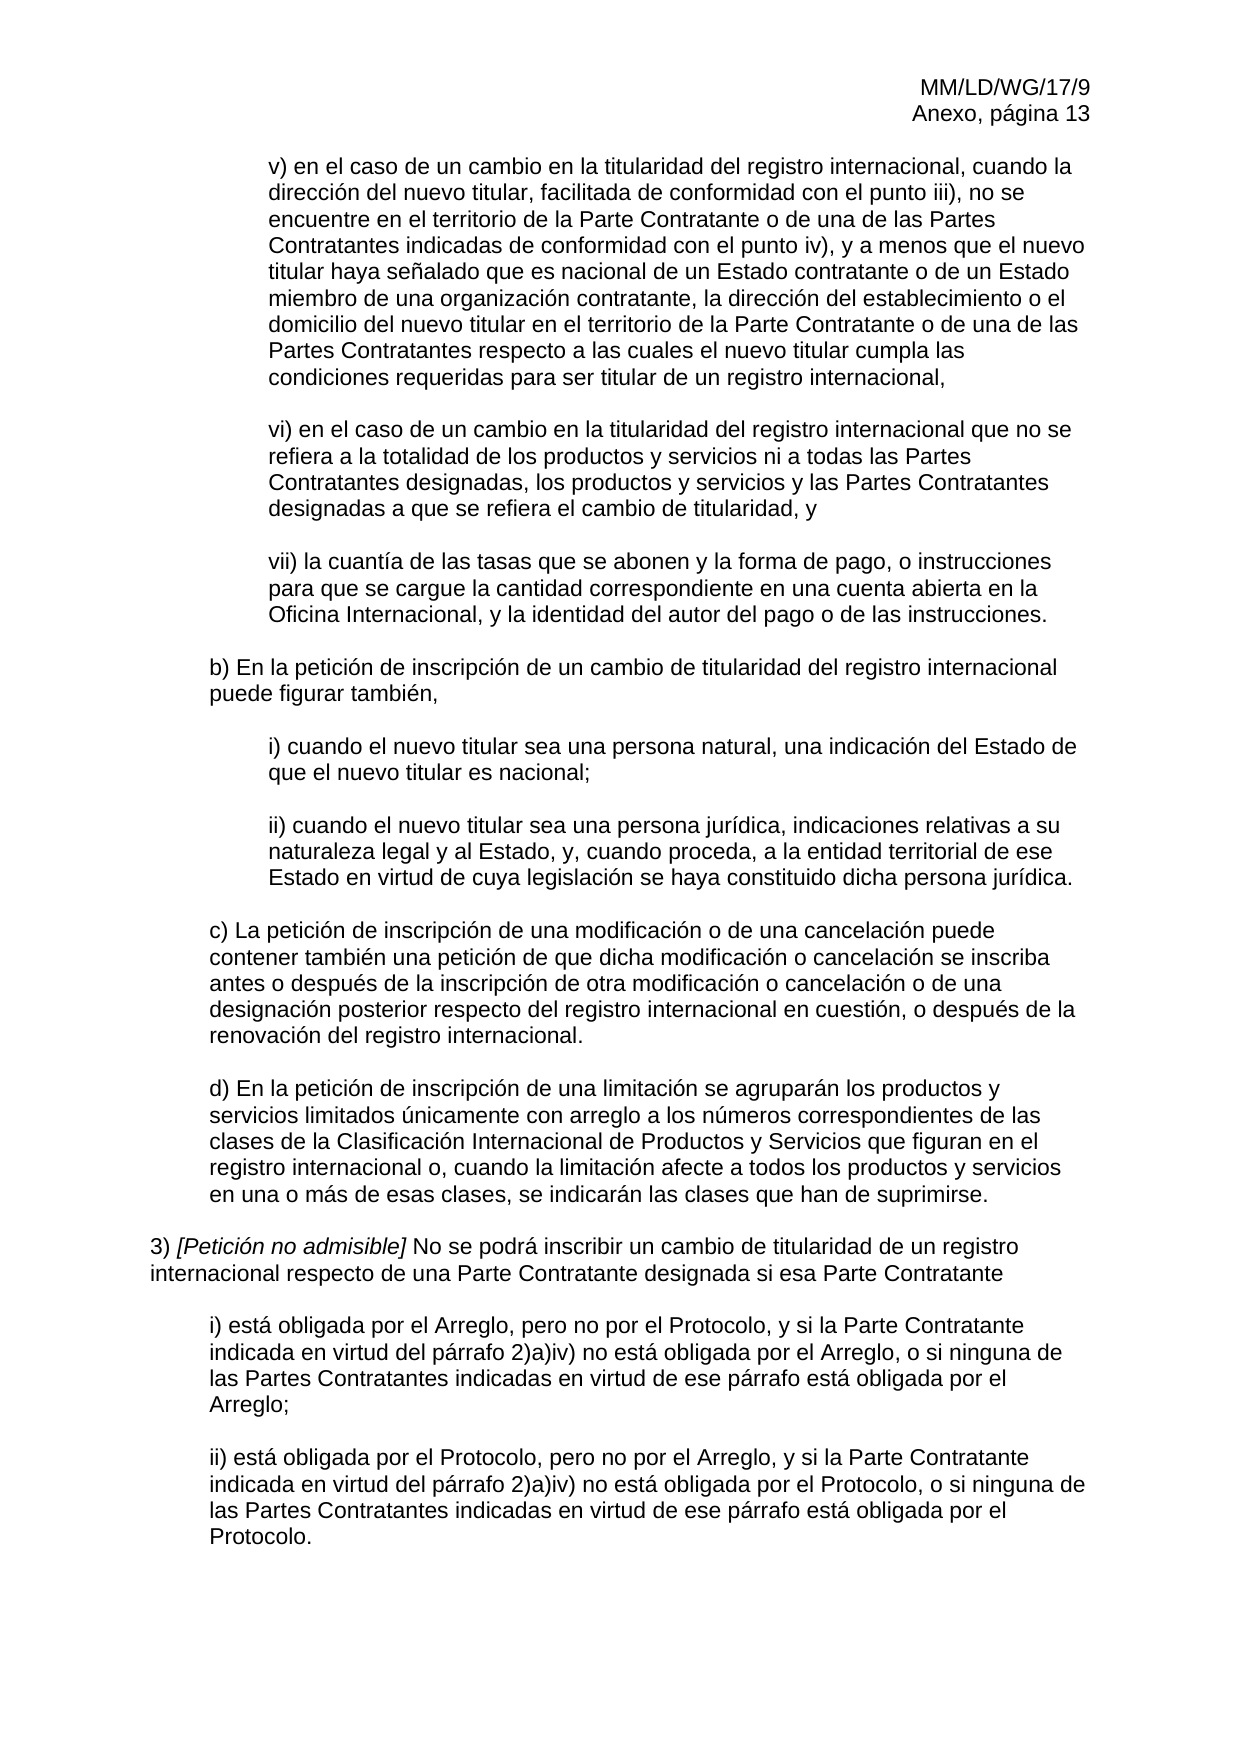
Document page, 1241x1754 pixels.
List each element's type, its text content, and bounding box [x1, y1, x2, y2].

text i) cuando el nuevo titular sea una persona natural, una indicación del Estado de que el nuevo titular es nacional; [268, 733, 1090, 785]
text vi) en el caso de un cambio en la titularidad del registro internacional que no se refiera a la totalidad de los productos y servicios ni a todas las Partes Contratantes designadas, los productos y servicios y las Partes Contratantes designadas a que se refiera el cambio de titularidad, y [268, 416, 1090, 522]
text d) En la petición de inscripción de una limitación se agruparán los productos y servicios limitados únicamente con arreglo a los números correspondientes de las clases de la Clasificación Internacional de Productos y Servicios que figuran en el registro internacional o, cuando la limitación afecte a todos los productos y servicios en una o más de esas clases, se indicarán las clases que han de suprimirse. [209, 1075, 1090, 1207]
text ii) está obligada por el Protocolo, pero no por el Arreglo, y si la Parte Contratante indicada en virtud del párrafo 2)a)iv) no está obligada por el Protocolo, o si ninguna de las Partes Contratantes indicadas en virtud de ese párrafo está obligada por el Protocolo. [209, 1444, 1090, 1549]
text v) en el caso de un cambio en la titularidad del registro internacional, cuando la dirección del nuevo titular, facilitada de conformidad con el punto iii), no se encuentre en el territorio de la Parte Contratante o de una de las Partes Contratantes indicadas de conformidad con el punto iv), y a menos que el nuevo titular haya señalado que es nacional de un Estado contratante o de un Estado miembro de una organización contratante, la dirección del establecimiento o el domicilio del nuevo titular en el territorio de la Parte Contratante o de una de las Partes Contratantes respecto a las cuales el nuevo titular cumpla las condiciones requeridas para ser titular de un registro internacional, [268, 153, 1090, 390]
text 3) [Petición no admisible] No se podrá inscribir un cambio de titularidad de un registro internacional respecto de una Parte Contratante designada si esa Parte Contratante [150, 1233, 1090, 1286]
text b) En la petición de inscripción de un cambio de titularidad del registro internacional puede figurar también, [209, 653, 1090, 706]
text vii) la cuantía de las tasas que se abonen y la forma de pago, o instrucciones para que se cargue la cantidad correspondiente en una cuenta abierta en la Oficina Internacional, y la identidad del autor del pago o de las instrucciones. [268, 548, 1090, 627]
text ii) cuando el nuevo titular sea una persona jurídica, indicaciones relativas a su naturaleza legal y al Estado, y, cuando proceda, a la entidad territorial de ese Estado en virtud de cuya legislación se haya constituido dicha persona jurídica. [268, 812, 1090, 891]
text c) La petición de inscripción de una modificación o de una cancelación puede contener también una petición de que dicha modificación o cancelación se inscriba antes o después de la inscripción de otra modificación o cancelación o de una designación posterior respecto del registro internacional en cuestión, o después de la renovación del registro internacional. [209, 917, 1090, 1049]
text i) está obligada por el Arreglo, pero no por el Protocolo, y si la Parte Contratante indicada en virtud del párrafo 2)a)iv) no está obligada por el Arreglo, o si ninguna de las Partes Contratantes indicadas en virtud de ese párrafo está obligada por el Arreglo; [209, 1312, 1090, 1418]
